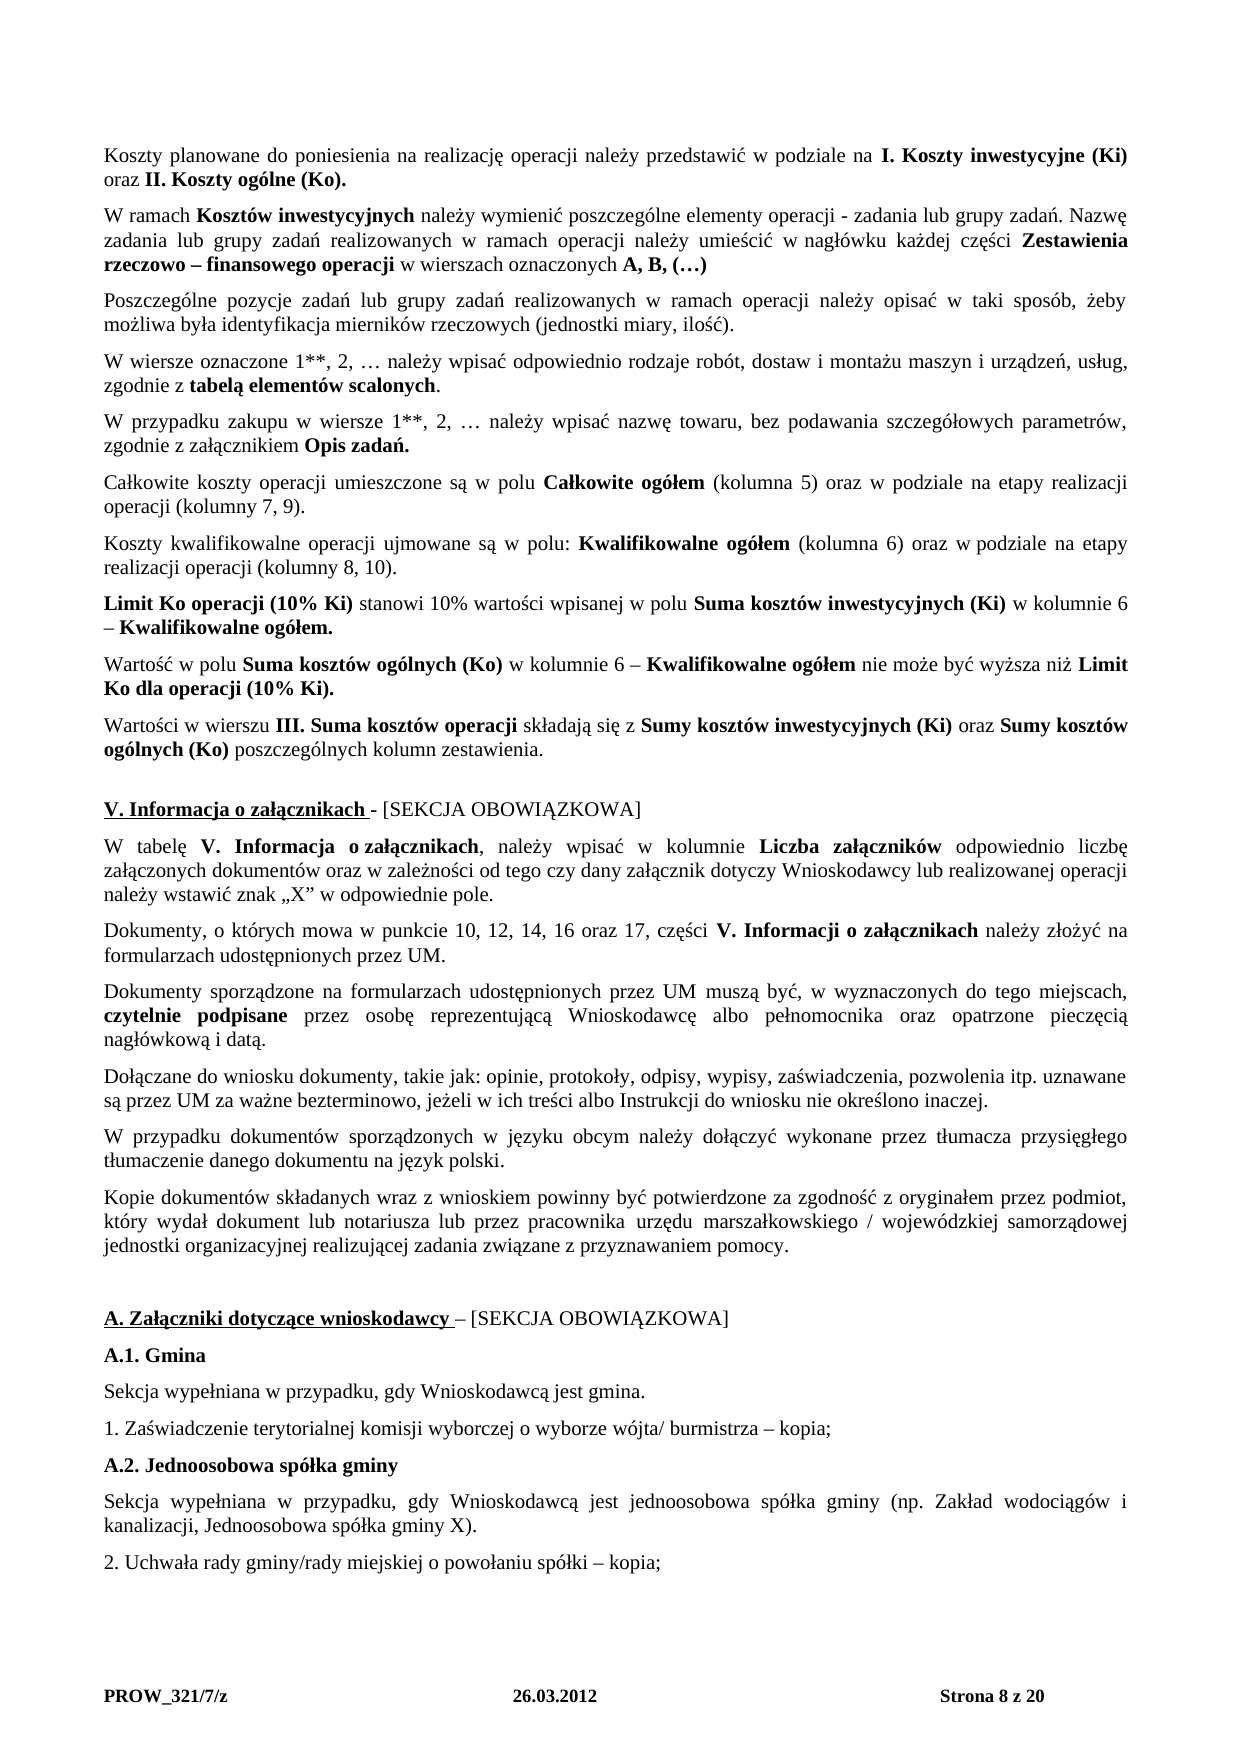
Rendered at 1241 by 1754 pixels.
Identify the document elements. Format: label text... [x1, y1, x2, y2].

text Wartość w polu Suma kosztów ogólnych (Ko) w kolumnie 6 – Kwalifikowalne ogółem nie może być wyższa niż Limit Ko dla operacji (10% Ki). [103, 652, 1128, 700]
text W tabelę V. Informacja o załącznikach, należy wpisać w kolumnie Liczba załączników odpowiednio liczbę załączonych dokumentów oraz w zależności od tego czy dany załącznik dotyczy Wnioskodawcy lub realizowanej operacji należy wstawić znak „X” w odpowiednie pole. [103, 834, 1128, 906]
text Kopie dokumentów składanych wraz z wnioskiem powinny być potwierdzone za zgodność z oryginałem przez podmiot, który wydał dokument lub notariusza lub przez pracownika urzędu marszałkowskiego / wojewódzkiej samorządowej jednostki organizacyjnej realizującej zadania związane z przyznawaniem pomocy. [103, 1185, 1128, 1257]
text Sekcja wypełniana w przypadku, gdy Wnioskodawcą jest gmina. [103, 1379, 1128, 1403]
text Limit Ko operacji (10% Ki) stanowi 10% wartości wpisanej w polu Suma kosztów inwestycyjnych (Ki) w kolumnie 6 – Kwalifikowalne ogółem. [103, 591, 1128, 639]
text Całkowite koszty operacji umieszczone są w polu Całkowite ogółem (kolumna 5) oraz w podziale na etapy realizacji operacji (kolumny 7, 9). [103, 470, 1128, 518]
text 1. Zaświadczenie terytorialnej komisji wyborczej o wyborze wójta/ burmistrza – kopia; [103, 1416, 1128, 1440]
text Sekcja wypełniana w przypadku, gdy Wnioskodawcą jest jednoosobowa spółka gminy (np. Zakład wodociągów i kanalizacji, Jednoosobowa spółka gminy X). [103, 1489, 1128, 1537]
text 2. Uchwała rady gminy/rady miejskiej o powołaniu spółki – kopia; [103, 1550, 1128, 1574]
text Wartości w wierszu . Suma kosztów operacji składają się z Sumy kosztów inwestycyjnych (Ki) oraz Sumy kosztów ogólnych (Ko) poszczególnych kolumn zestawienia. [103, 712, 1128, 761]
text Koszty planowane do poniesienia na realizację operacji należy przedstawić w podziale na I. Koszty inwestycyjne (Ki) oraz II. Koszty ogólne (Ko). [103, 143, 1128, 191]
text A.1. Gmina [103, 1343, 1128, 1367]
text Koszty kwalifikowalne operacji ujmowane są w polu: Kwalifikowalne ogółem (kolumna 6) oraz w podziale na etapy realizacji operacji (kolumny 8, 10). [103, 531, 1128, 579]
text W przypadku zakupu w wiersze 1**, 2, … należy wpisać nazwę towaru, bez podawania szczegółowych parametrów, zgodnie z załącznikiem Opis zadań. [103, 409, 1128, 457]
text W ramach Kosztów inwestycyjnych należy wymienić poszczególne elementy operacji - zadania lub grupy zadań. Nazwę zadania lub grupy zadań realizowanych w ramach operacji należy umieścić w nagłówku każdej części Zestawienia rzeczowo – finansowego operacji w wierszach oznaczonych A, B, (…) [103, 203, 1128, 276]
text A.2. Jednoosobowa spółka gminy [103, 1452, 1128, 1477]
text V. Informacja o załącznikach - [SEKCJA OBOWIĄZKOWA] [103, 797, 1128, 821]
text Dokumenty sporządzone na formularzach udostępnionych przez UM muszą być, w wyznaczonych do tego miejscach, czytelnie podpisane przez osobę reprezentującą Wnioskodawcę albo pełnomocnika oraz opatrzone pieczęcią nagłówkową i datą. [103, 979, 1128, 1051]
text Dołączane do wniosku dokumenty, takie jak: opinie, protokoły, odpisy, wypisy, zaświadczenia, pozwolenia itp. uznawane są przez UM za ważne bezterminowo, jeżeli w ich treści albo Instrukcji do wniosku nie określono inaczej. [103, 1064, 1128, 1112]
text W wiersze oznaczone 1**, 2, … należy wpisać odpowiednio rodzaje robót, dostaw i montażu maszyn i urządzeń, usług, zgodnie z tabelą elementów scalonych. [103, 349, 1128, 397]
text A. Załączniki dotyczące wnioskodawcy – [SEKCJA OBOWIĄZKOWA] [103, 1306, 1128, 1330]
text W przypadku dokumentów sporządzonych w języku obcym należy dołączyć wykonane przez tłumacza przysięgłego tłumaczenie danego dokumentu na język polski. [103, 1124, 1128, 1172]
text Poszczególne pozycje zadań lub grupy zadań realizowanych w ramach operacji należy opisać w taki sposób, żeby możliwa była identyfikacja mierników rzeczowych (jednostki miary, ilość). [103, 288, 1128, 336]
text Dokumenty, o których mowa w punkcie 10, 12, 14, 16 oraz 17, części V. Informacji o załącznikach należy złożyć na formularzach udostępnionych przez UM. [103, 918, 1128, 967]
